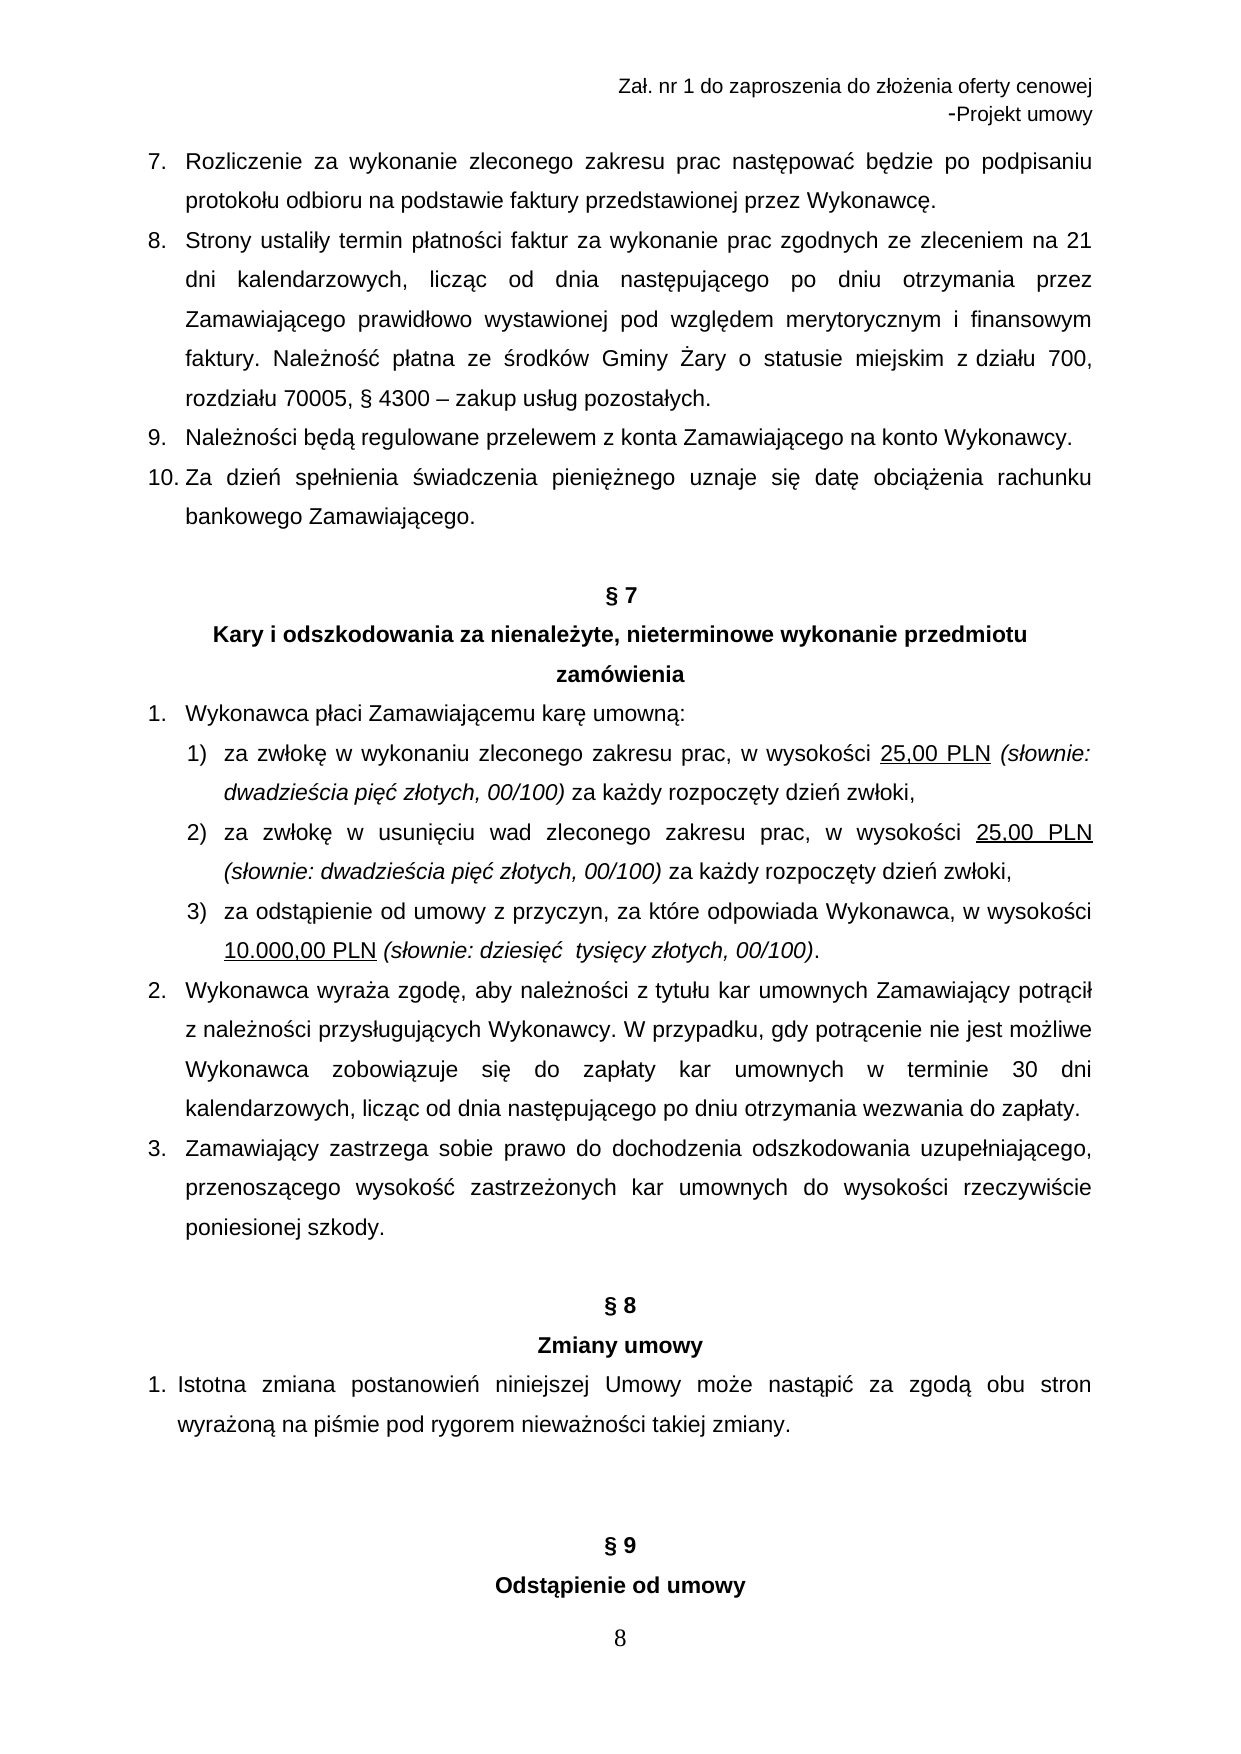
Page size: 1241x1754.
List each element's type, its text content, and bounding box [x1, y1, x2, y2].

list Należności będą regulowane przelewem z konta Zamawiającego na konto Wykonawcy. [148, 424, 1093, 450]
text § 9 [148, 1532, 1093, 1559]
list Wykonawca wyraża zgodę, aby należności z tytułu kar umownych Zamawiający potrącił z należności przysługujących Wykonawcy. W przypadku, gdy potrącenie nie jest możliwe Wykonawca zobowiązuje się do zapłaty kar umownych w terminie 30 dni kalendarzowych, licząc od dnia następującego po dniu otrzymania wezwania do zapłaty. [148, 977, 1093, 1121]
list Wykonawca płaci Zamawiającemu karę umowną: [148, 700, 1093, 727]
list Zamawiający zastrzega sobie prawo do dochodzenia odszkodowania uzupełniającego, przenoszącego wysokość zastrzeżonych kar umownych do wysokości rzeczywiście poniesionej szkody. [148, 1134, 1093, 1240]
text Kary i odszkodowania za nienależyte, nieterminowe wykonanie przedmiotu zamówienia [148, 621, 1093, 687]
text Odstąpienie od umowy [148, 1572, 1093, 1598]
list Istotna zmiana postanowień niniejszej Umowy może nastąpić za zgodą obu stron wyrażoną na piśmie pod rygorem nieważności takiej zmiany. [148, 1371, 1093, 1437]
text § 8 [148, 1292, 1093, 1319]
text Zmiany umowy [148, 1332, 1093, 1358]
list za zwłokę w wykonaniu zleconego zakresu prac, w wysokości 25,00 PLN (słownie: dwadzieścia pięć złotych, 00/100) za każdy rozpoczęty dzień zwłoki, [187, 740, 1093, 806]
list Za dzień spełnienia świadczenia pieniężnego uznaje się datę obciążenia rachunku bankowego Zamawiającego. [148, 463, 1093, 529]
list za odstąpienie od umowy z przyczyn, za które odpowiada Wykonawca, w wysokości 10.000,00 PLN (słownie: dziesięć tysięcy złotych, 00/100). [187, 898, 1093, 963]
text § 7 [569, 582, 1093, 608]
list Strony ustaliły termin płatności faktur za wykonanie prac zgodnych ze zleceniem na 21 dni kalendarzowych, licząc od dnia następującego po dniu otrzymania przez Zamawiającego prawidłowo wystawionej pod względem merytorycznym i finansowym faktury. Należność płatna ze środków Gminy Żary o statusie miejskim z działu 700, rozdziału 70005, § 4300 – zakup usług pozostałych. [148, 227, 1093, 411]
list Rozliczenie za wykonanie zleconego zakresu prac następować będzie po podpisaniu protokołu odbioru na podstawie faktury przedstawionej przez Wykonawcę. [148, 148, 1093, 213]
list za zwłokę w usunięciu wad zleconego zakresu prac, w wysokości 25,00 PLN (słownie: dwadzieścia pięć złotych, 00/100) za każdy rozpoczęty dzień zwłoki, [187, 819, 1093, 884]
